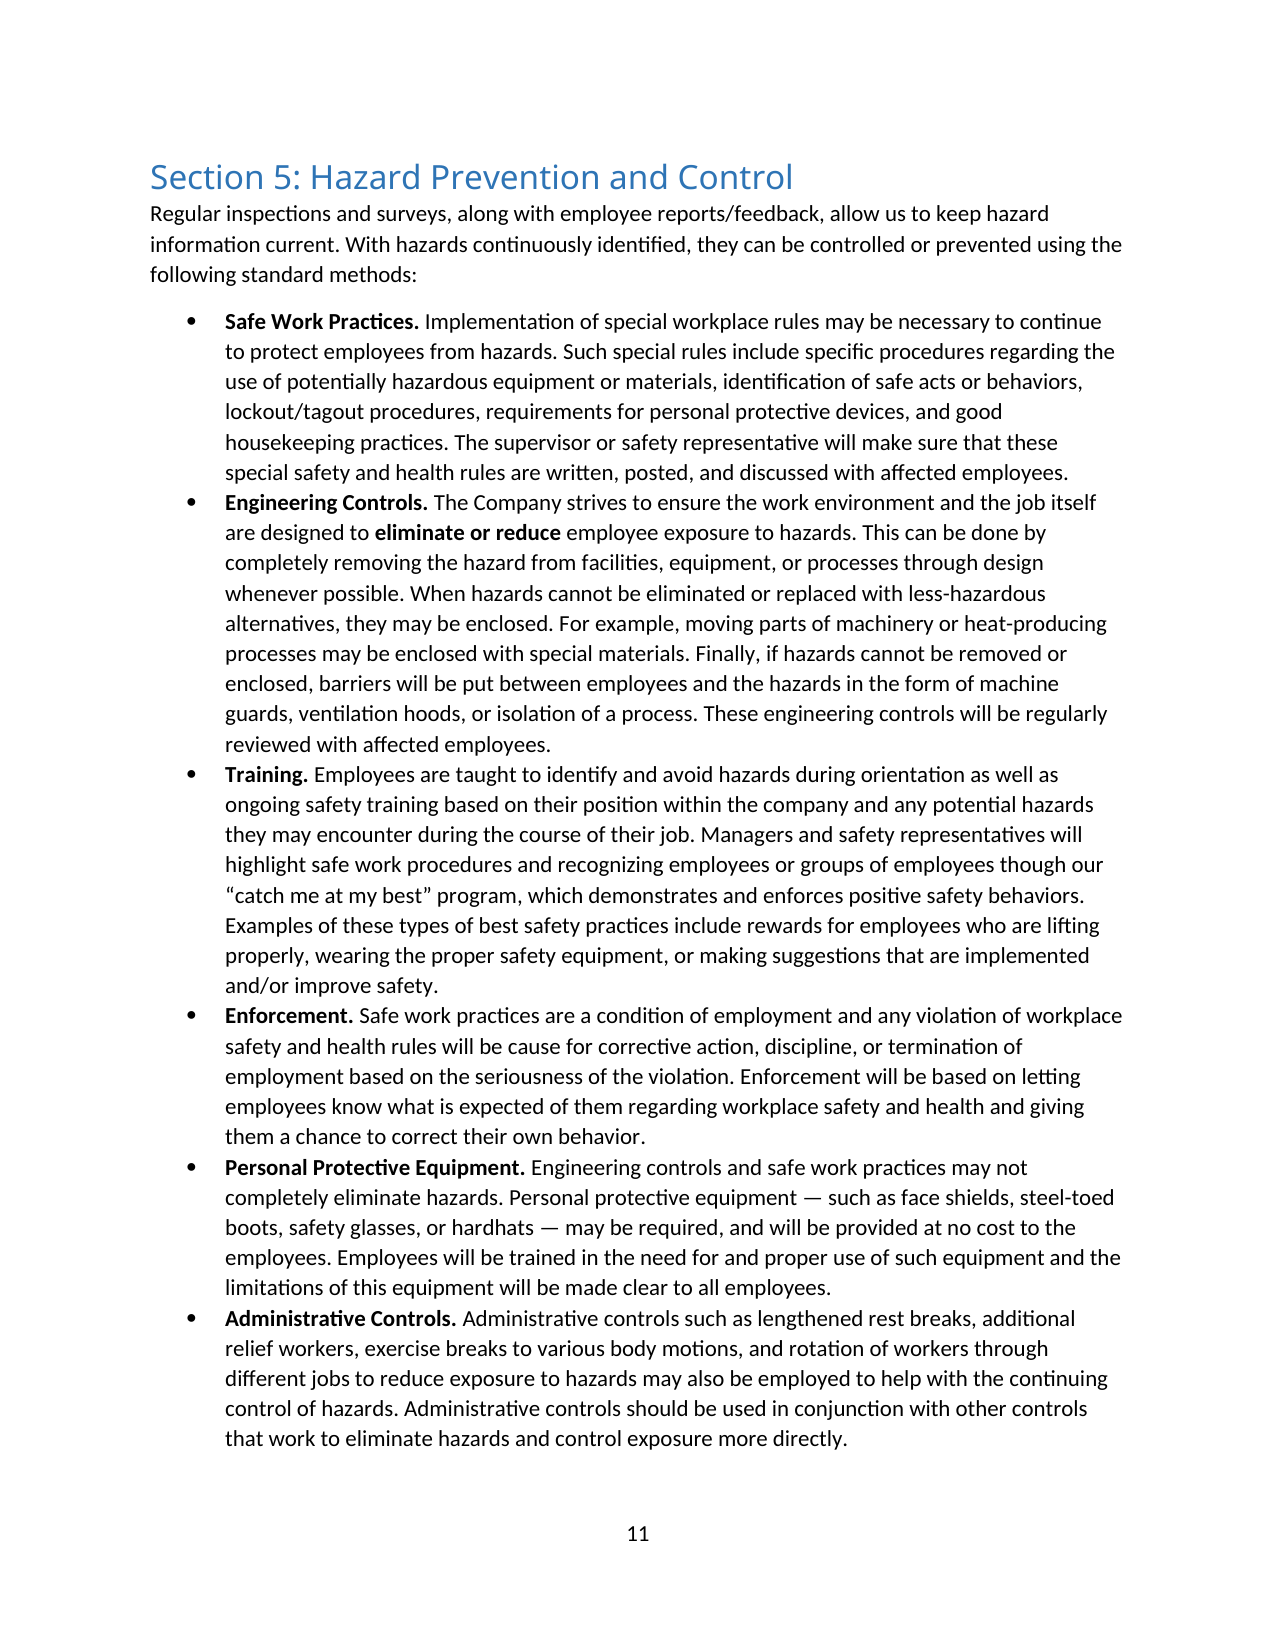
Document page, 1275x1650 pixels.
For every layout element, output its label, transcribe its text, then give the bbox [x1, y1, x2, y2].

list Personal Protective Equipment. Engineering controls and safe work practices may not completely eliminate hazards. Personal protective equipment — such as face shields, steel-toed boots, safety glasses, or hardhats — may be required, and will be provided at no cost to the employees. Employees will be trained in the need for and proper use of such equipment and the limitations of this equipment will be made clear to all employees. [187, 1153, 1125, 1302]
text Regular inspections and surveys, along with employee reports/feedback, allow us to keep hazard information current. With hazards continuously identified, they can be controlled or prevented using the following standard methods: [150, 199, 1125, 288]
list Enforcement. Safe work practices are a condition of employment and any violation of workplace safety and health rules will be cause for corrective action, discipline, or termination of employment based on the seriousness of the violation. Enforcement will be based on letting employees know what is expected of them regarding workplace safety and health and giving them a chance to correct their own behavior. [187, 1002, 1125, 1151]
subtitle Section 5: Hazard Prevention and Control [150, 154, 1125, 199]
list Administrative Controls. Administrative controls such as lengthened rest breaks, additional relief workers, exercise breaks to various body motions, and rotation of workers through different jobs to reduce exposure to hazards may also be employed to help with the continuing control of hazards. Administrative controls should be used in conjunction with other controls that work to eliminate hazards and control exposure more directly. [187, 1304, 1125, 1453]
list Safe Work Practices. Implementation of special workplace rules may be necessary to continue to protect employees from hazards. Such special rules include specific procedures regarding the use of potentially hazardous equipment or materials, identification of safe acts or behaviors, lockout/tagout procedures, requirements for personal protective devices, and good housekeeping practices. The supervisor or safety representative will make sure that these special safety and health rules are written, posted, and discussed with affected employees. [187, 307, 1125, 486]
list Engineering Controls. The Company strives to ensure the work environment and the job itself are designed to eliminate or reduce employee exposure to hazards. This can be done by completely removing the hazard from facilities, equipment, or processes through design whenever possible. When hazards cannot be eliminated or replaced with less-hazardous alternatives, they may be enclosed. For example, moving parts of machinery or heat-producing processes may be enclosed with special materials. Finally, if hazards cannot be removed or enclosed, barriers will be put between employees and the hazards in the form of machine guards, ventilation hoods, or isolation of a process. These engineering controls will be regularly reviewed with affected employees. [187, 488, 1125, 758]
list Training. Employees are taught to identify and avoid hazards during orientation as well as ongoing safety training based on their position within the company and any potential hazards they may encounter during the course of their job. Managers and safety representatives will highlight safe work procedures and recognizing employees or groups of employees though our “catch me at my best” program, which demonstrates and enforces positive safety behaviors. Examples of these types of best safety practices include rewards for employees who are lifting properly, wearing the proper safety equipment, or making suggestions that are implemented and/or improve safety. [187, 760, 1125, 999]
